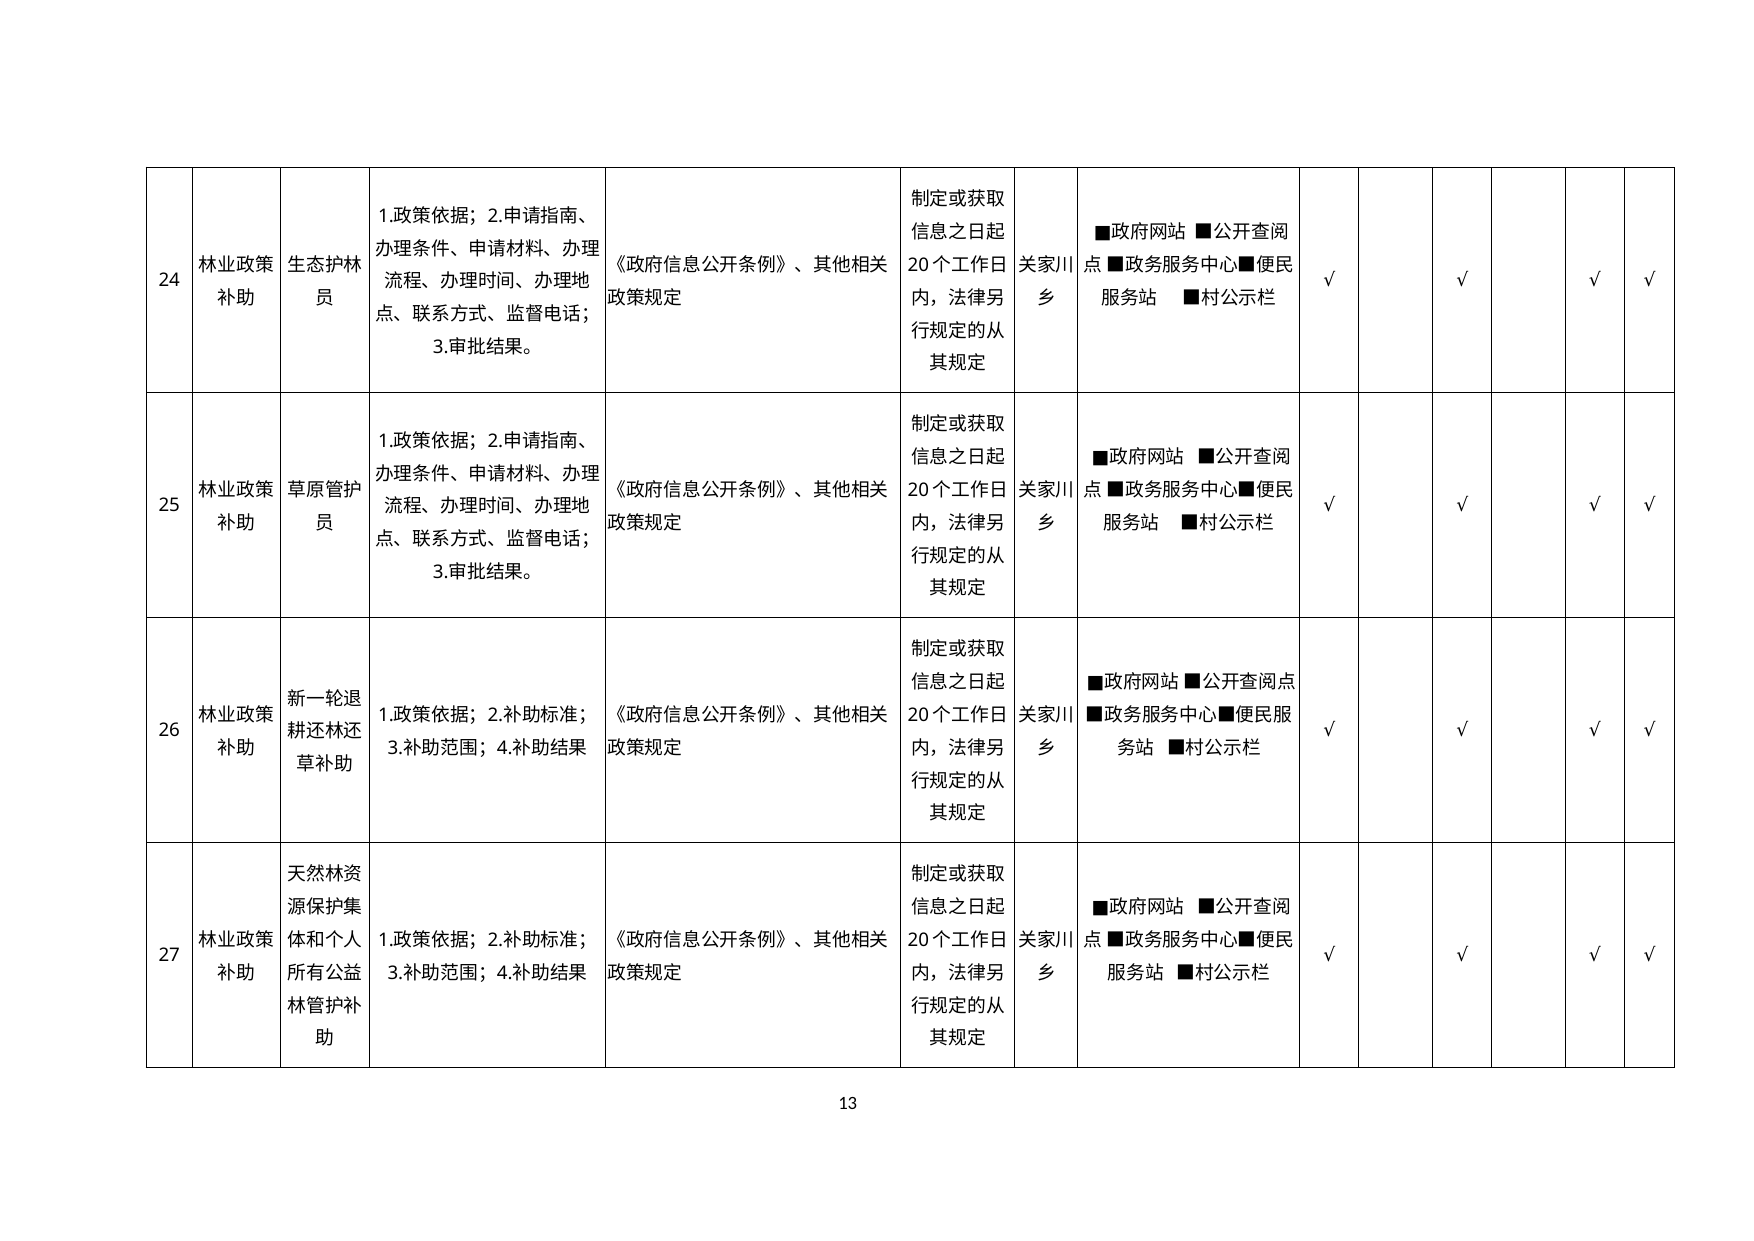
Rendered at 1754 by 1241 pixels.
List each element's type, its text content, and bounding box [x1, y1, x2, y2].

table_cell √ [1433, 168, 1491, 392]
table_cell √ [1625, 393, 1674, 617]
table_cell 天然林资源保护集体和个人所有公益林管护补助 [281, 843, 369, 1067]
table_cell 关家川乡 [1015, 618, 1077, 842]
table_cell [1359, 168, 1432, 392]
table_cell [1492, 843, 1565, 1067]
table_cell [901, 843, 1014, 1067]
table_cell 《政府信息公开条例》、其他相关政策规定 [606, 168, 900, 392]
table_cell √ [1566, 843, 1624, 1067]
table_cell √ [1625, 168, 1674, 392]
table_cell √ [1300, 843, 1358, 1067]
table_cell √ [1300, 393, 1358, 617]
table_cell 林业政策补助 [193, 393, 280, 617]
table_cell 关家川乡 [1015, 168, 1077, 392]
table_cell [1078, 843, 1299, 1067]
table_cell 《政府信息公开条例》、其他相关政策规定 [606, 393, 900, 617]
table_cell √ [1566, 168, 1624, 392]
table_cell 关家川乡 [1015, 843, 1077, 1067]
table_cell ■政府网站 ■公开查阅点 ■政务服务中心■便民服务站 ■村公示栏 [1078, 168, 1299, 392]
table_cell [1492, 393, 1565, 617]
table_cell 27 [147, 843, 192, 1067]
table_cell 《政府信息公开条例》、其他相关政策规定 [606, 843, 900, 1067]
table_cell ■政府网站 ■公开查阅点 ■政务服务中心■便民服务站 ■村公示栏 [1078, 393, 1299, 617]
table_cell 《政府信息公开条例》、其他相关政策规定 [606, 618, 900, 842]
table_cell 林业政策补助 [193, 618, 280, 842]
table_cell 26 [147, 618, 192, 842]
table_cell [1359, 393, 1432, 617]
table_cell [901, 168, 1014, 392]
table_cell √ [1625, 843, 1674, 1067]
table_cell 林业政策补助 [193, 843, 280, 1067]
table_cell 生态护林员 [281, 168, 369, 392]
table_cell [1359, 618, 1432, 842]
table_cell √ [1566, 393, 1624, 617]
table_cell √ [1433, 393, 1491, 617]
table_cell [1492, 618, 1565, 842]
table_cell 草原管护员 [281, 393, 369, 617]
table_cell 1.政策依据；2.申请指南、办理条件、申请材料、办理流程、办理时间、办理地点、联系方式、监督电话；3.审批结果。 [370, 168, 605, 392]
table_cell 制定或获取信息之日起20个工作日内，法律另行规定的从其规定 [901, 393, 1014, 617]
table_cell √ [1300, 618, 1358, 842]
table_cell [1492, 168, 1565, 392]
table_cell [1359, 843, 1432, 1067]
table_cell √ [1433, 843, 1491, 1067]
table_cell √ [1566, 618, 1624, 842]
table_cell 关家川乡 [1015, 393, 1077, 617]
table_cell 24 [147, 168, 192, 392]
table_cell ■政府网站 ■公开查阅点 ■政务服务中心■便民服务站 ■村公示栏 [1078, 618, 1299, 842]
table_cell 1.政策依据；2.申请指南、办理条件、申请材料、办理流程、办理时间、办理地点、联系方式、监督电话；3.审批结果。 [370, 393, 605, 617]
table_cell 林业政策补助 [193, 168, 280, 392]
table_cell 制定或获取信息之日起20个工作日内，法律另行规定的从其规定 [901, 618, 1014, 842]
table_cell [370, 843, 605, 1067]
table_cell 1.政策依据；2.补助标准；3.补助范围；4.补助结果 [370, 618, 605, 842]
table_cell √ [1625, 618, 1674, 842]
table_cell √ [1433, 618, 1491, 842]
table_cell 25 [147, 393, 192, 617]
table_cell √ [1300, 168, 1358, 392]
table_cell 新一轮退耕还林还草补助 [281, 618, 369, 842]
